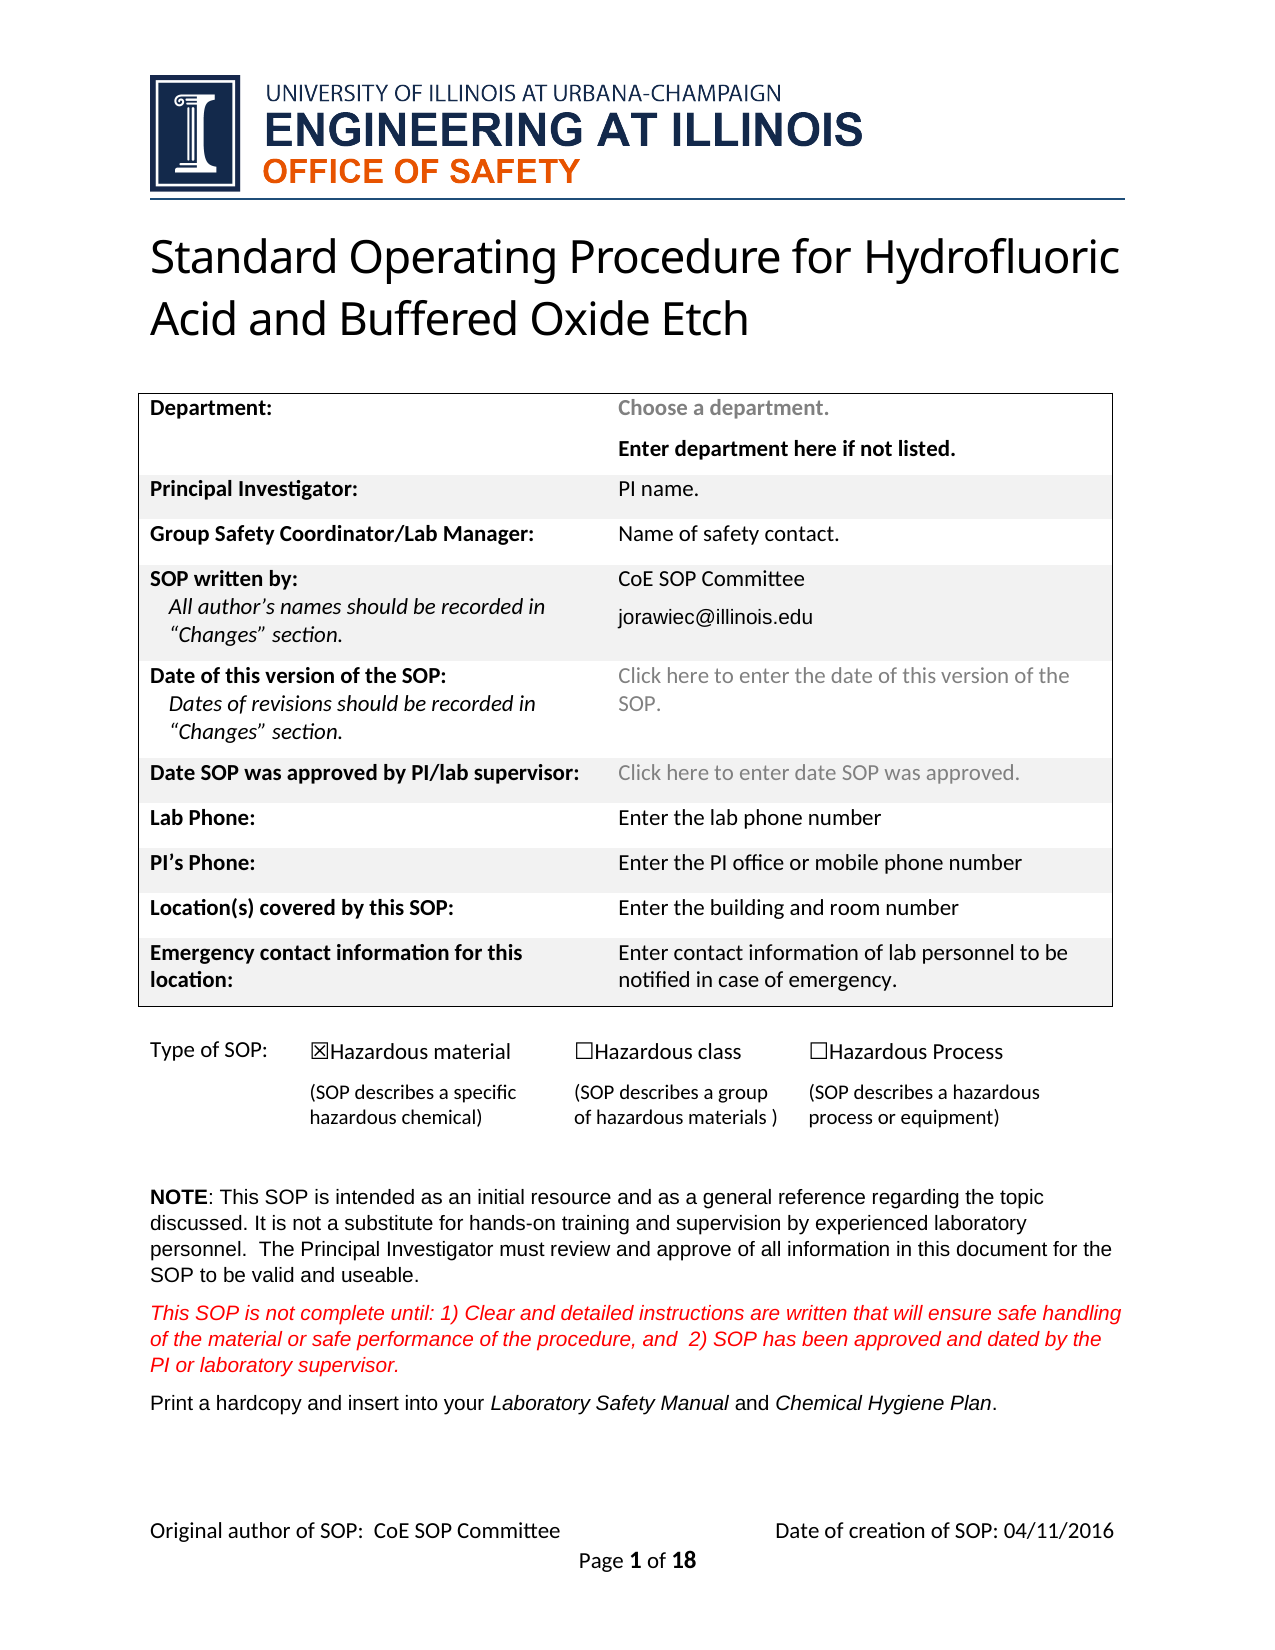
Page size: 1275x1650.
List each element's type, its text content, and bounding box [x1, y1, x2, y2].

table_header Hazardous Process (SOP describes a hazardous process or equipment) [797, 1035, 1078, 1142]
table_header Hazardous material (SOP describes a specific hazardous chemical) [298, 1035, 563, 1142]
table_cell Location(s) covered by this SOP: [139, 893, 607, 938]
picture [150, 75, 864, 196]
table_header Department: [139, 394, 607, 474]
table_header [607, 394, 1112, 474]
table_header Type of SOP: [139, 1035, 298, 1142]
table_header Hazardous class (SOP describes a group of hazardous materials ) [563, 1035, 797, 1142]
table_cell SOP written by: All author’s names should be recorded in “Changes” section. [139, 565, 607, 661]
table_cell Date SOP was approved by PI/lab supervisor: [139, 758, 607, 803]
title Standard Operating Procedure for Hydrofluoric Acid and Buffered Oxide Etch [150, 224, 1125, 349]
table_cell Principal Investigator: [139, 475, 607, 519]
table_cell Lab Phone: [139, 803, 607, 848]
table_cell Date of this version of the SOP: Dates of revisions should be recorded in “Changes” section. [139, 661, 607, 758]
table_cell Emergency contact information for this location: [139, 938, 607, 1006]
table_cell Group Safety Coordinator/Lab Manager: [139, 520, 607, 564]
table_cell PI’s Phone: [139, 848, 607, 893]
